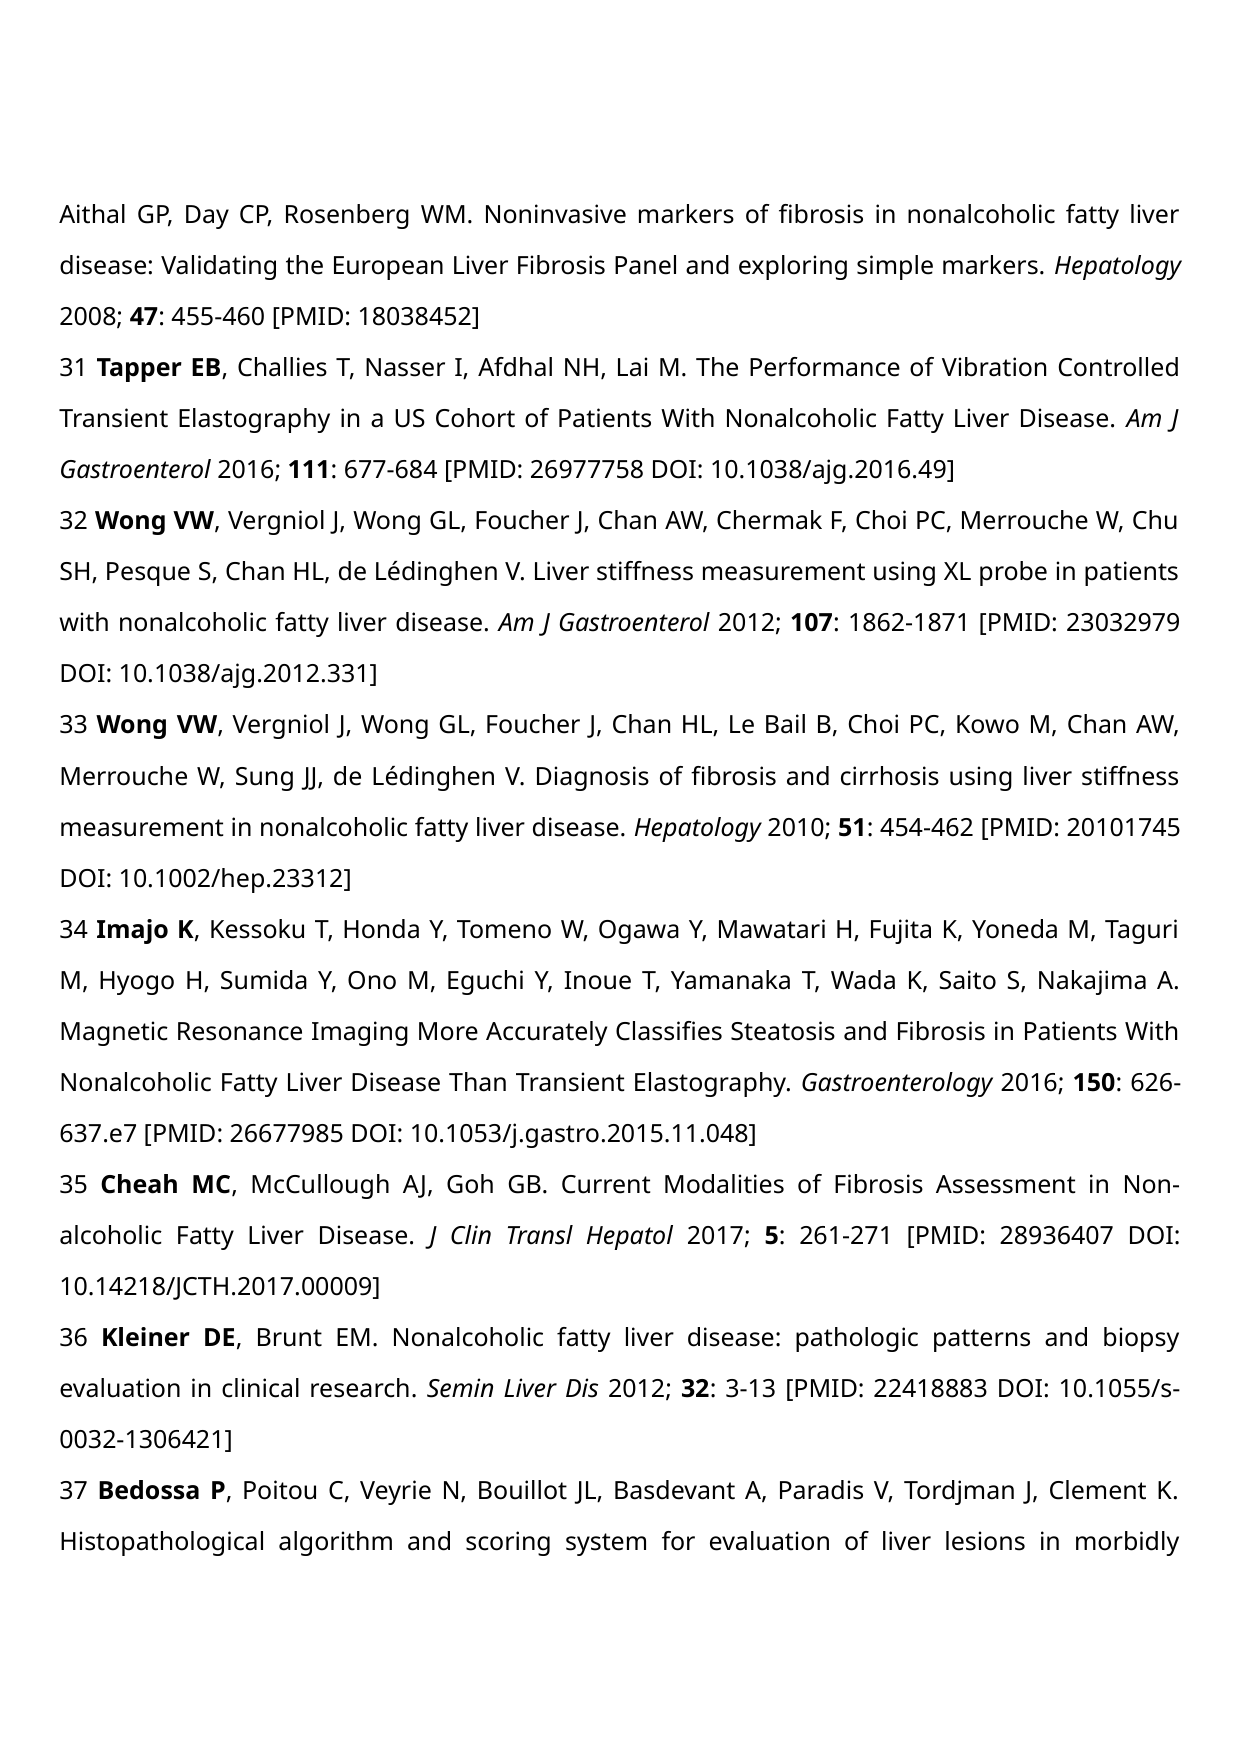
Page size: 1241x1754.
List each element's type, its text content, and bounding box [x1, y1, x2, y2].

text 34 Imajo K, Kessoku T, Honda Y, Tomeno W, Ogawa Y, Mawatari H, Fujita K, Yoneda M, Taguri M, Hyogo H, Sumida Y, Ono M, Eguchi Y, Inoue T, Yamanaka T, Wada K, Saito S, Nakajima A. Magnetic Resonance Imaging More Accurately Classifies Steatosis and Fibrosis in Patients With Nonalcoholic Fatty Liver Disease Than Transient Elastography. Gastroenterology 2016; 150: 626-637.e7 [PMID: 26677985 DOI: 10.1053/j.gastro.2015.11.048] [59, 911, 1181, 1149]
text 36 Kleiner DE, Brunt EM. Nonalcoholic fatty liver disease: pathologic patterns and biopsy evaluation in clinical research. Semin Liver Dis 2012; 32: 3-13 [PMID: 22418883 DOI: 10.1055/s-0032-1306421] [59, 1319, 1181, 1456]
text 35 Cheah MC, McCullough AJ, Goh GB. Current Modalities of Fibrosis Assessment in Non-alcoholic Fatty Liver Disease. J Clin Transl Hepatol 2017; 5: 261-271 [PMID: 28936407 DOI: 10.14218/JCTH.2017.00009] [59, 1166, 1181, 1303]
text 32 Wong VW, Vergniol J, Wong GL, Foucher J, Chan AW, Chermak F, Choi PC, Merrouche W, Chu SH, Pesque S, Chan HL, de Lédinghen V. Liver stiffness measurement using XL probe in patients with nonalcoholic fatty liver disease. Am J Gastroenterol 2012; 107: 1862-1871 [PMID: 23032979 DOI: 10.1038/ajg.2012.331] [59, 503, 1181, 690]
text 33 Wong VW, Vergniol J, Wong GL, Foucher J, Chan HL, Le Bail B, Choi PC, Kowo M, Chan AW, Merrouche W, Sung JJ, de Lédinghen V. Diagnosis of fibrosis and cirrhosis using liver stiffness measurement in nonalcoholic fatty liver disease. Hepatology 2010; 51: 454-462 [PMID: 20101745 DOI: 10.1002/hep.23312] [59, 707, 1181, 894]
text 31 Tapper EB, Challies T, Nasser I, Afdhal NH, Lai M. The Performance of Vibration Controlled Transient Elastography in a US Cohort of Patients With Nonalcoholic Fatty Liver Disease. Am J Gastroenterol 2016; 111: 677-684 [PMID: 26977758 DOI: 10.1038/ajg.2016.49] [59, 350, 1181, 486]
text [59, 1473, 1181, 1558]
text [59, 197, 1181, 333]
